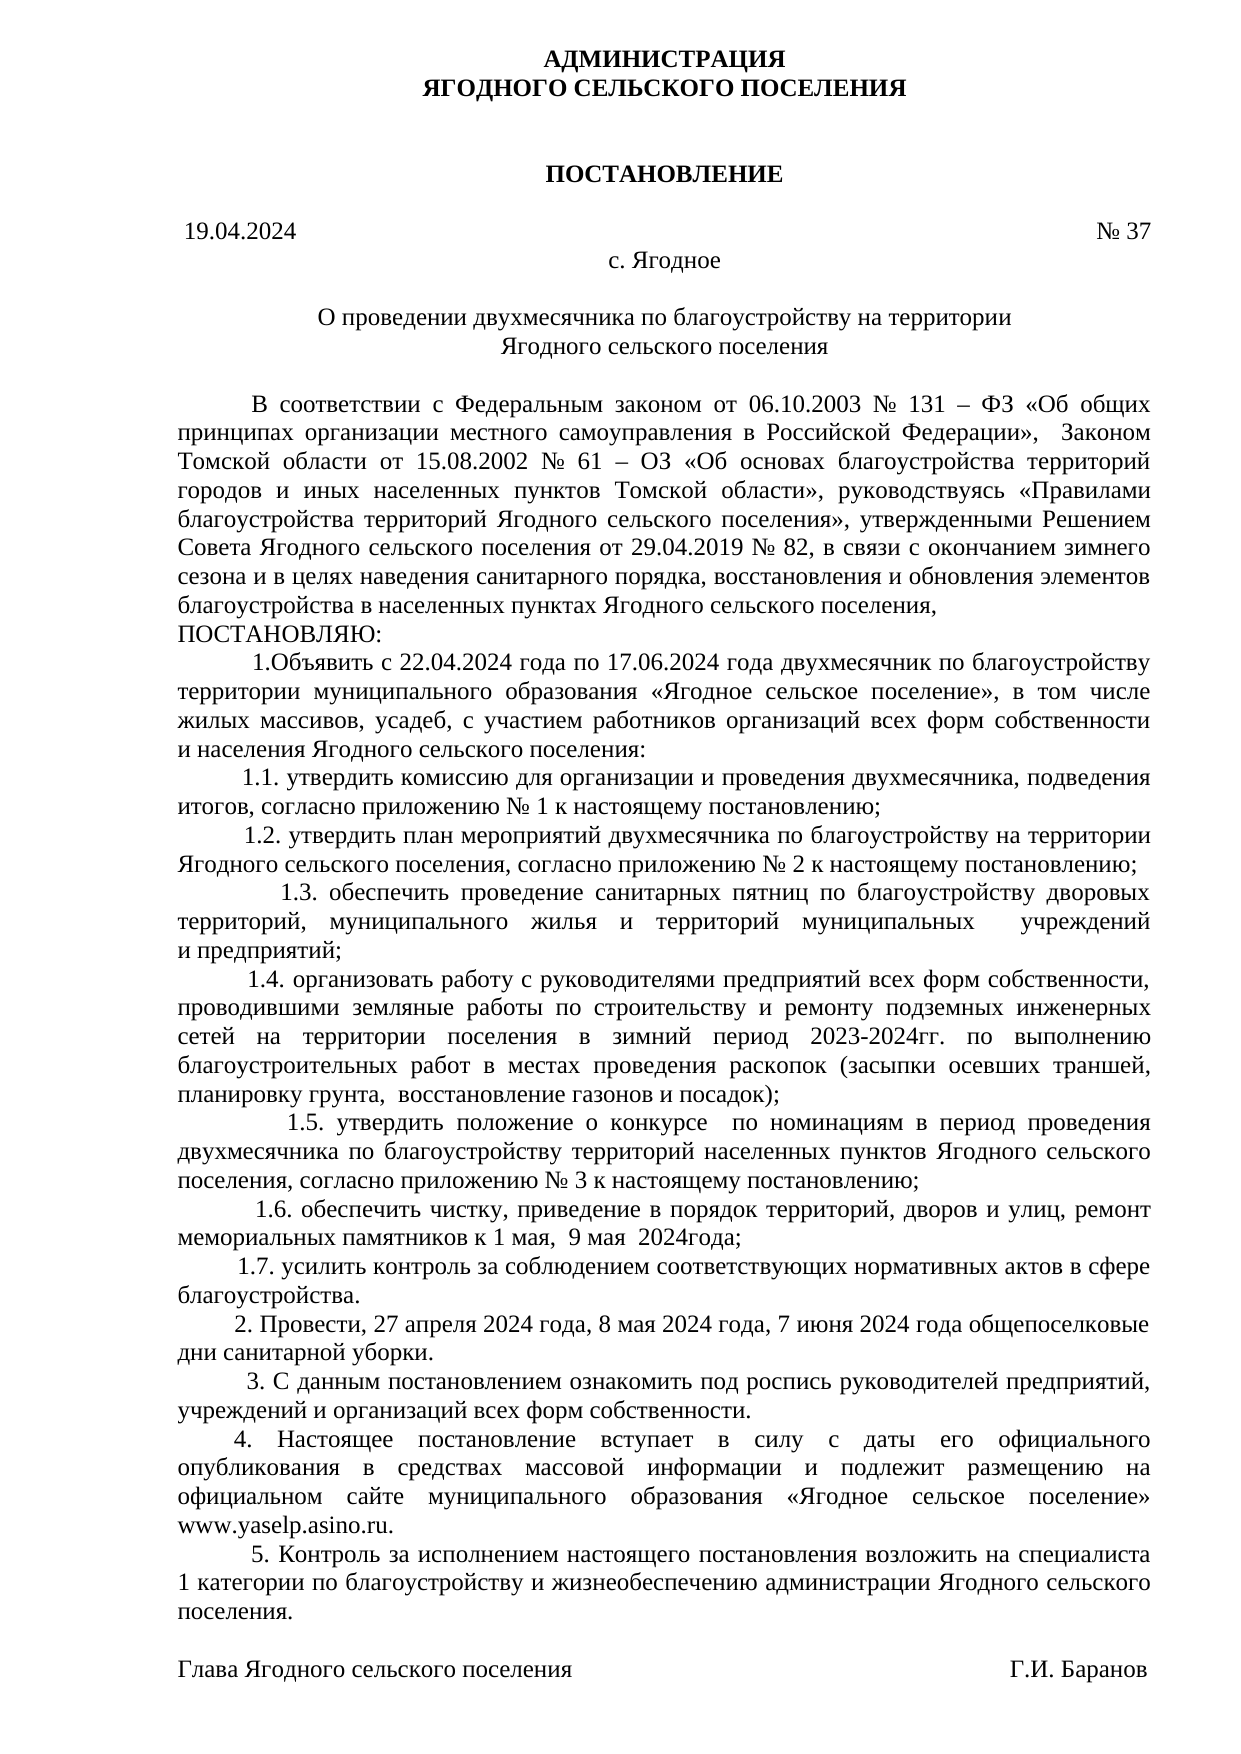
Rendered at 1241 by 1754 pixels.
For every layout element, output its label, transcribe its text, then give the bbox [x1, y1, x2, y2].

text 3. С данным постановлением ознакомить под роспись руководителей предприятий, учреждений и организаций всех форм собственности. [177, 1366, 1152, 1424]
text АДМИНИСТРАЦИЯ [177, 44, 1152, 73]
text 1.Объявить с 22.04.2024 года по 17.06.2024 года двухмесячник по благоустройству территории муниципального образования «Ягодное сельское поселение», в том числе жилых массивов, усадеб, с участием работников организаций всех форм собственности и населения Ягодного сельского поселения: [177, 647, 1152, 762]
text Глава Ягодного сельского поселения Г.И. Баранов [177, 1654, 1152, 1682]
text ЯГОДНОГО СЕЛЬСКОГО ПОСЕЛЕНИЯ [177, 73, 1152, 102]
text 1.4. организовать работу с руководителями предприятий всех форм собственности, проводившими земляные работы по строительству и ремонту подземных инженерных сетей на территории поселения в зимний период 2023-2024гг. по выполнению благоустроительных работ в местах проведения раскопок (засыпки осевших траншей, планировку грунта, восстановление газонов и посадок); [177, 964, 1152, 1107]
text 2. Провести, 27 апреля 2024 года, 8 мая 2024 года, 7 июня 2024 года общепоселковые дни санитарной уборки. [177, 1309, 1152, 1366]
text О проведении двухмесячника по благоустройству на территории [177, 302, 1152, 331]
text ПОСТАНОВЛЯЮ: [177, 619, 1152, 647]
text 1.5. утвердить положение о конкурсе по номинациям в период проведения двухмесячника по благоустройству территорий населенных пунктов Ягодного сельского поселения, согласно приложению № 3 к настоящему постановлению; [177, 1107, 1152, 1194]
text с. Ягодное [177, 245, 1152, 274]
text В соответствии с Федеральным законом от 06.10.2003 № 131 – ФЗ «Об общих принципах организации местного самоуправления в Российской Федерации», Законом Томской области от 15.08.2002 № 61 – ОЗ «Об основах благоустройства территорий городов и иных населенных пунктов Томской области», руководствуясь «Правилами благоустройства территорий Ягодного сельского поселения», утвержденными Решением Совета Ягодного сельского поселения от 29.04.2019 № 82, в связи с окончанием зимнего сезона и в целях наведения санитарного порядка, восстановления и обновления элементов благоустройства в населенных пунктах Ягодного сельского поселения, [177, 389, 1152, 619]
text ПОСТАНОВЛЕНИЕ [177, 159, 1152, 188]
text 19.04.2024 № 37 [177, 216, 1152, 245]
text 1.3. обеспечить проведение санитарных пятниц по благоустройству дворовых территорий, муниципального жилья и территорий муниципальных учреждений и предприятий; [177, 877, 1152, 964]
text Ягодного сельского поселения [177, 331, 1152, 360]
text 1.6. обеспечить чистку, приведение в порядок территорий, дворов и улиц, ремонт мемориальных памятников к 1 мая, 9 мая 2024года; [177, 1194, 1152, 1251]
text 1.7. усилить контроль за соблюдением соответствующих нормативных актов в сфере благоустройства. [177, 1251, 1152, 1309]
text 5. Контроль за исполнением настоящего постановления возложить на специалиста 1 категории по благоустройству и жизнеобеспечению администрации Ягодного сельского поселения. [177, 1539, 1152, 1625]
text 1.1. утвердить комиссию для организации и проведения двухмесячника, подведения итогов, согласно приложению № 1 к настоящему постановлению; [177, 762, 1152, 820]
text 1.2. утвердить план мероприятий двухмесячника по благоустройству на территории Ягодного сельского поселения, согласно приложению № 2 к настоящему постановлению; [177, 820, 1152, 877]
text 4. Настоящее постановление вступает в силу с даты его официального опубликования в средствах массовой информации и подлежит размещению на официальном сайте муниципального образования «Ягодное сельское поселение» www.yaselp.asino.ru. [177, 1424, 1152, 1539]
